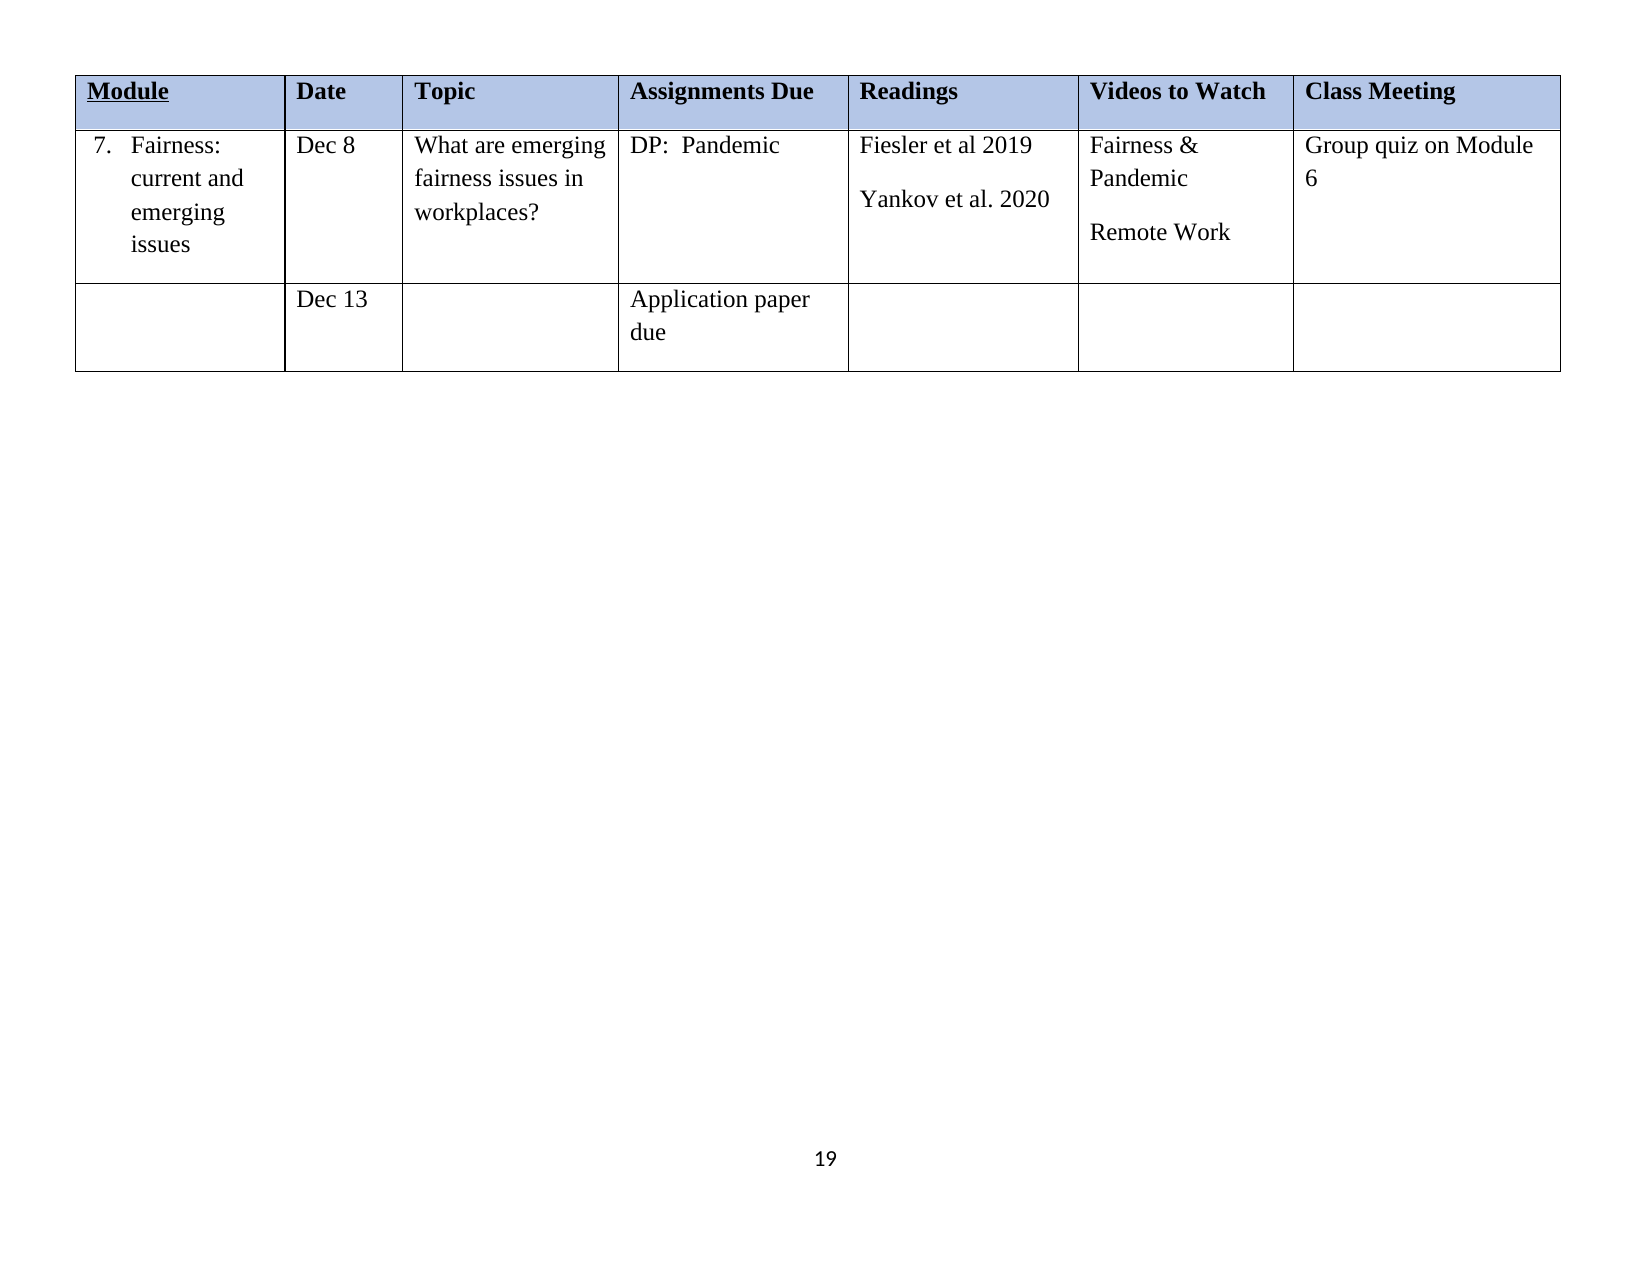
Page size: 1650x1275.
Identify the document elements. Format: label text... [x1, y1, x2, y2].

table_cell Assignments Due [619, 76, 848, 129]
table_cell Fairness: current and emerging issues [76, 131, 284, 283]
table_cell Module [76, 76, 284, 129]
table_cell Class Meeting [1294, 76, 1560, 129]
table_cell Dec 13 [286, 284, 402, 371]
table_cell What are emerging fairness issues in workplaces? [403, 131, 618, 283]
table_cell Readings [849, 76, 1078, 129]
table_cell Date [286, 76, 402, 129]
table_cell Fiesler et al 2019 Yankov et al. 2020 [849, 131, 1078, 283]
table_cell [1294, 284, 1560, 371]
table_cell Videos to Watch [1079, 76, 1293, 129]
table_cell Topic [403, 76, 618, 129]
table_cell [849, 284, 1078, 371]
table_cell [403, 284, 618, 371]
table_cell [1079, 284, 1293, 371]
table_cell [76, 284, 284, 371]
table_cell Dec 8 [286, 131, 402, 283]
table_cell Fairness & Pandemic Remote Work [1079, 131, 1293, 283]
table_cell Group quiz on Module 6 [1294, 131, 1560, 283]
table_cell Application paper due [619, 284, 848, 371]
table_cell DP: Pandemic [619, 131, 848, 283]
